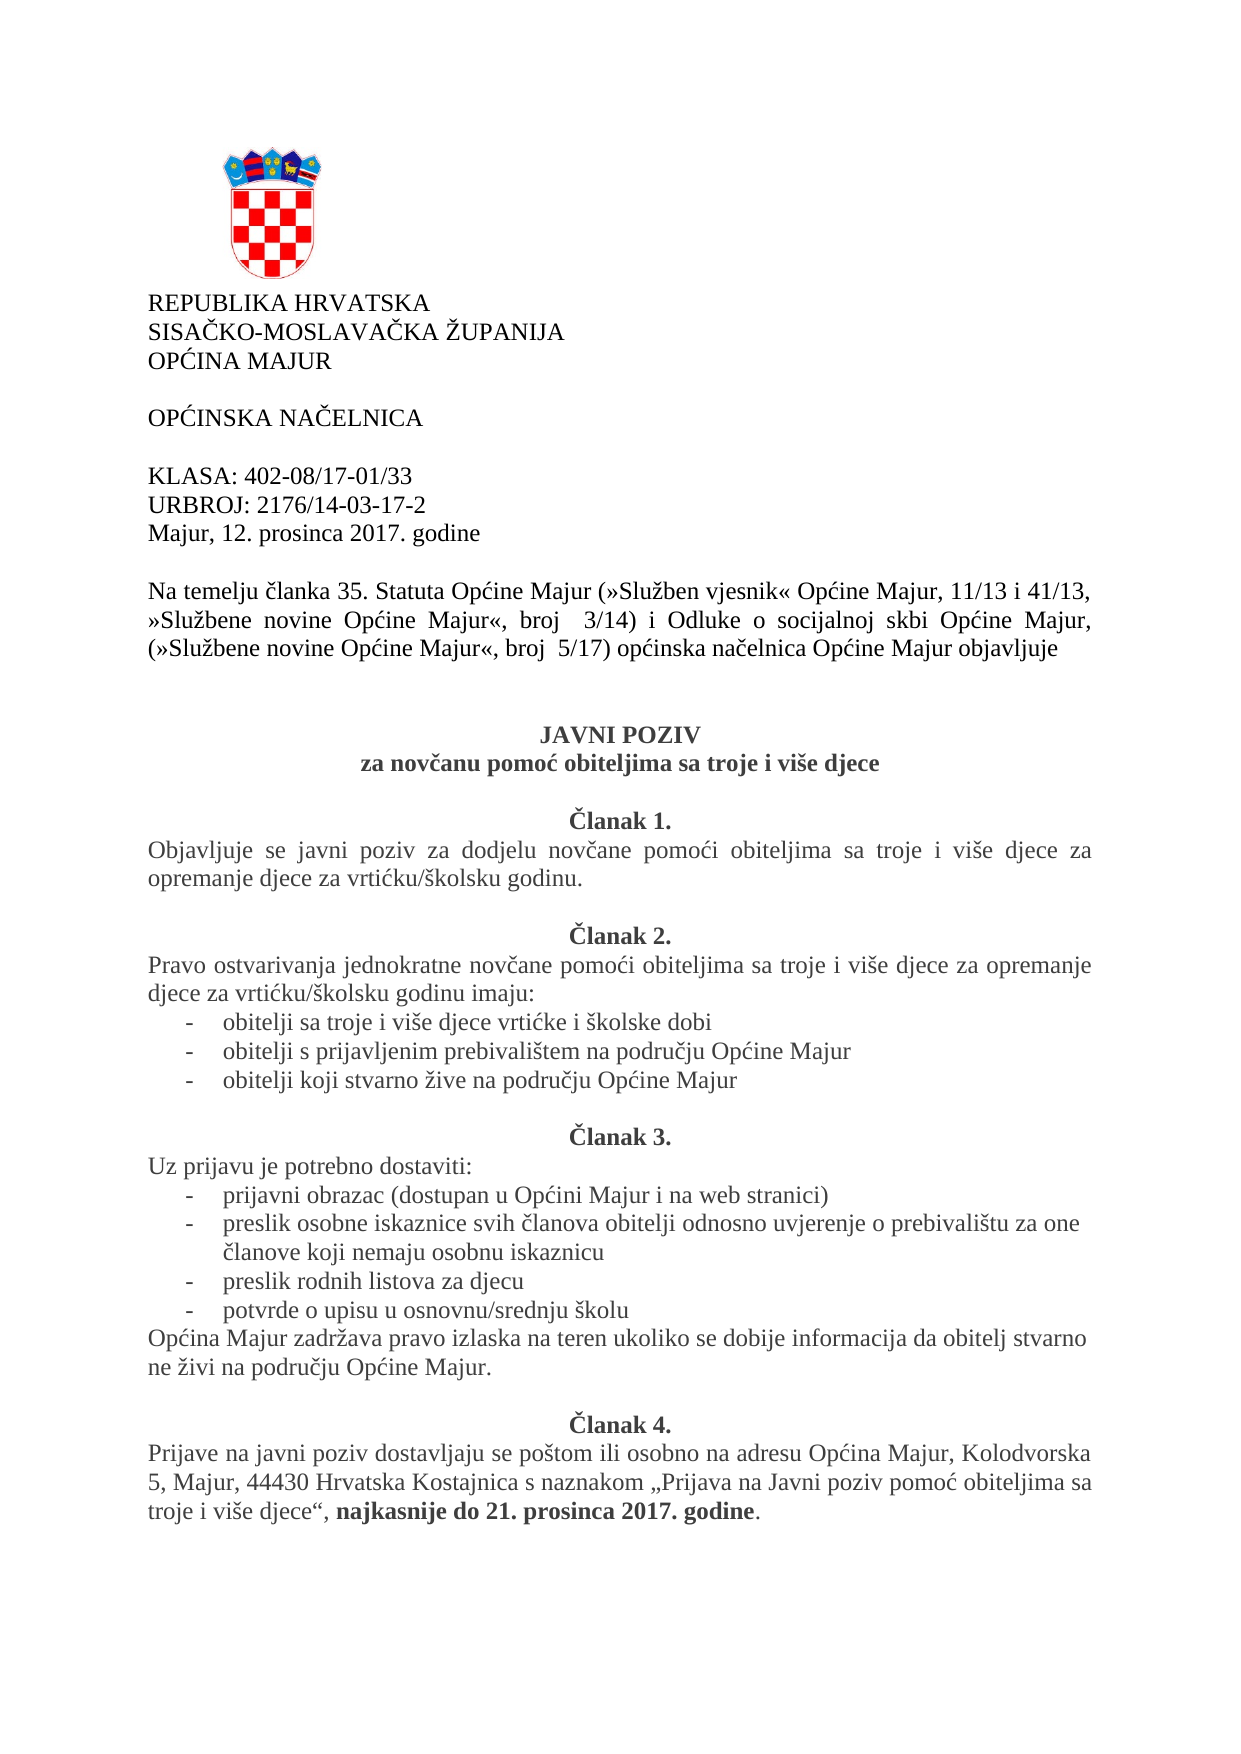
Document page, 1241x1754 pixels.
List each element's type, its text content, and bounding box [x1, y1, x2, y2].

text Objavljuje se javni poziv za dodjelu novčane pomoći obiteljima sa troje i više djece za opremanje djece za vrtićku/školsku godinu. [148, 835, 1093, 892]
text SISAČKO-MOSLAVAČKA ŽUPANIJA [148, 317, 1093, 346]
text Prijave na javni poziv dostavljaju se poštom ili osobno na adresu Općina Majur, Kolodvorska 5, Majur, 44430 Hrvatska Kostajnica s naznakom „Prijava na Javni poziv pomoć obiteljima sa troje i više djece“, najkasnije do 21. prosinca 2017. godine. [148, 1438, 1093, 1525]
text REPUBLIKA HRVATSKA [148, 288, 1093, 317]
list potvrde o upisu u osnovnu/srednju školu [185, 1295, 1093, 1323]
list obitelji koji stvarno žive na području Općine Majur [185, 1065, 1093, 1093]
text Majur, 12. prosinca 2017. godine [148, 518, 1093, 547]
text URBROJ: 2176/14-03-17-2 [148, 490, 1093, 518]
list obitelji sa troje i više djece vrtićke i školske dobi [185, 1007, 1093, 1036]
text Članak 1. [148, 806, 1093, 835]
list preslik osobne iskaznice svih članova obitelji odnosno uvjerenje o prebivalištu za one članove koji nemaju osobnu iskaznicu [185, 1208, 1093, 1266]
text Na temelju članka 35. Statuta Općine Majur (»Služben vjesnik« Općine Majur, 11/13 i 41/13, »Službene novine Općine Majur«, broj 3/14) i Odluke o socijalnoj skbi Općine Majur, (»Službene novine Općine Majur«, broj 5/17) općinska načelnica Općine Majur objavljuje [148, 576, 1093, 662]
picture [222, 147, 322, 279]
text Pravo ostvarivanja jednokratne novčane pomoći obiteljima sa troje i više djece za opremanje djece za vrtićku/školsku godinu imaju: [148, 950, 1093, 1007]
list preslik rodnih listova za djecu [185, 1266, 1093, 1295]
text Članak 2. [148, 921, 1093, 950]
text Uz prijavu je potrebno dostaviti: [148, 1151, 1093, 1180]
list obitelji s prijavljenim prebivalištem na području Općine Majur [185, 1036, 1093, 1065]
text Općina Majur zadržava pravo izlaska na teren ukoliko se dobije informacija da obitelj stvarno ne živi na području Općine Majur. [148, 1323, 1093, 1381]
text KLASA: 402-08/17-01/33 [148, 461, 1093, 490]
text OPĆINSKA NAČELNICA [148, 403, 1093, 432]
text JAVNI POZIV [148, 720, 1093, 748]
list prijavni obrazac (dostupan u Općini Majur i na web stranici) [185, 1180, 1093, 1208]
text Članak 3. [148, 1122, 1093, 1151]
text OPĆINA MAJUR [148, 346, 1093, 375]
text Članak 4. [148, 1410, 1093, 1438]
text za novčanu pomoć obiteljima sa troje i više djece [148, 748, 1093, 777]
